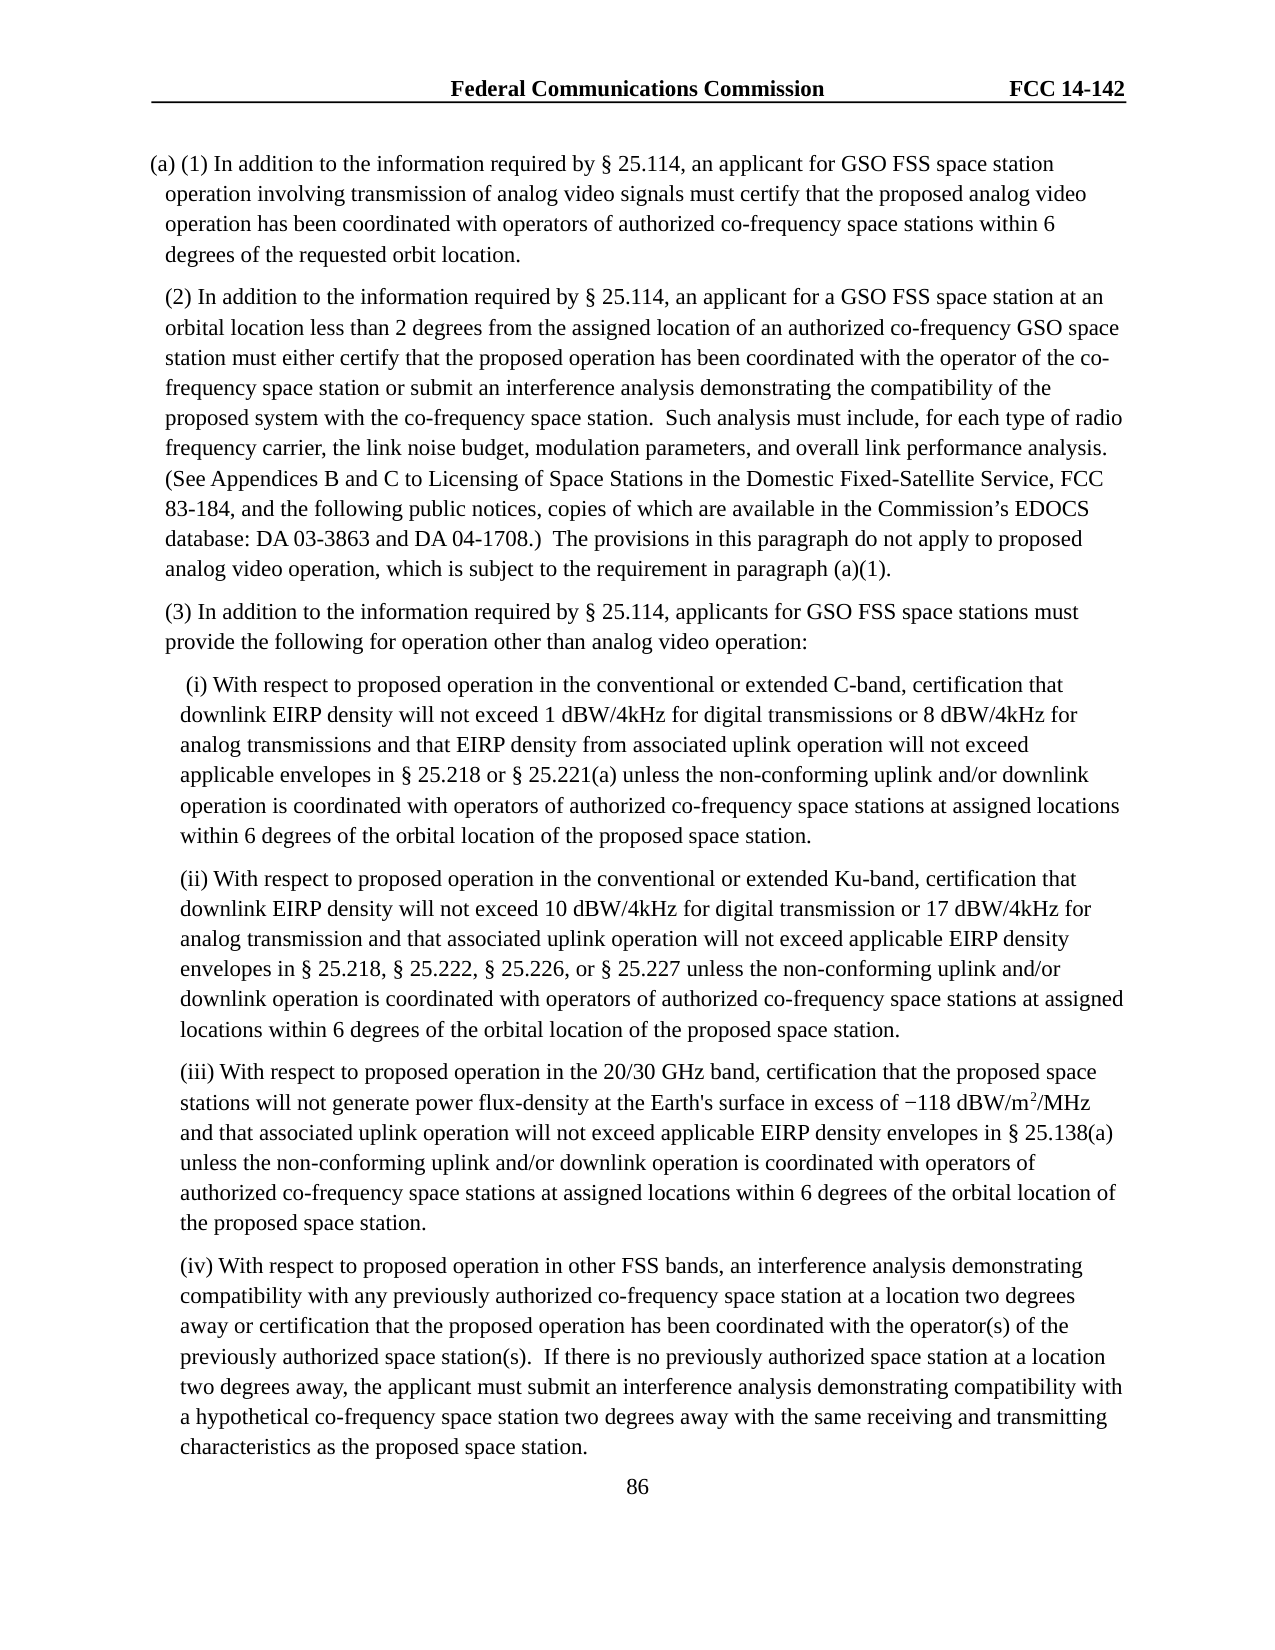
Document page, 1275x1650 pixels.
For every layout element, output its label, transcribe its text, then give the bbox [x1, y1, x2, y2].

text (iv) With respect to proposed operation in other FSS bands, an interference analysis demonstrating compatibility with any previously authorized co-frequency space station at a location two degrees away or certification that the proposed operation has been coordinated with the operator(s) of the previously authorized space station(s). If there is no previously authorized space station at a location two degrees away, the applicant must submit an interference analysis demonstrating compatibility with a hypothetical co-frequency space station two degrees away with the same receiving and transmitting characteristics as the proposed space station. [180, 1252, 1125, 1460]
text (2) In addition to the information required by § 25.114, an applicant for a GSO FSS space station at an orbital location less than 2 degrees from the assigned location of an authorized co-frequency GSO space station must either certify that the proposed operation has been coordinated with the operator of the co-frequency space station or submit an interference analysis demonstrating the compatibility of the proposed system with the co-frequency space station. Such analysis must include, for each type of radio frequency carrier, the link noise budget, modulation parameters, and overall link performance analysis. (See Appendices B and C to Licensing of Space Stations in the Domestic Fixed-Satellite Service, FCC 83-184, and the following public notices, copies of which are available in the Commission’s EDOCS database: DA 03-3863 and DA 04-1708.) The provisions in this paragraph do not apply to proposed analog video operation, which is subject to the requirement in paragraph (a)(1). [165, 283, 1125, 582]
text (a) (1) In addition to the information required by § 25.114, an applicant for GSO FSS space station operation involving transmission of analog video signals must certify that the proposed analog video operation has been coordinated with operators of authorized co-frequency space stations within 6 degrees of the requested orbit location. [150, 150, 1125, 267]
text (3) In addition to the information required by § 25.114, applicants for GSO FSS space stations must provide the following for operation other than analog video operation: [165, 598, 1125, 654]
text (iii) With respect to proposed operation in the 20/30 GHz band, certification that the proposed space stations will not generate power flux-density at the Earth's surface in excess of −118 dBW/m2/MHz and that associated uplink operation will not exceed applicable EIRP density envelopes in § 25.138(a) unless the non-conforming uplink and/or downlink operation is coordinated with operators of authorized co-frequency space stations at assigned locations within 6 degrees of the orbital location of the proposed space station. [180, 1058, 1125, 1236]
text (ii) With respect to proposed operation in the conventional or extended Ku-band, certification that downlink EIRP density will not exceed 10 dBW/4kHz for digital transmission or 17 dBW/4kHz for analog transmission and that associated uplink operation will not exceed applicable EIRP density envelopes in § 25.218, § 25.222, § 25.226, or § 25.227 unless the non-conforming uplink and/or downlink operation is coordinated with operators of authorized co-frequency space stations at assigned locations within 6 degrees of the orbital location of the proposed space station. [180, 864, 1125, 1042]
text (i) With respect to proposed operation in the conventional or extended C-band, certification that downlink EIRP density will not exceed 1 dBW/4kHz for digital transmissions or 8 dBW/4kHz for analog transmissions and that EIRP density from associated uplink operation will not exceed applicable envelopes in § 25.218 or § 25.221(a) unless the non-conforming uplink and/or downlink operation is coordinated with operators of authorized co-frequency space stations at assigned locations within 6 degrees of the orbital location of the proposed space station. [180, 671, 1125, 848]
